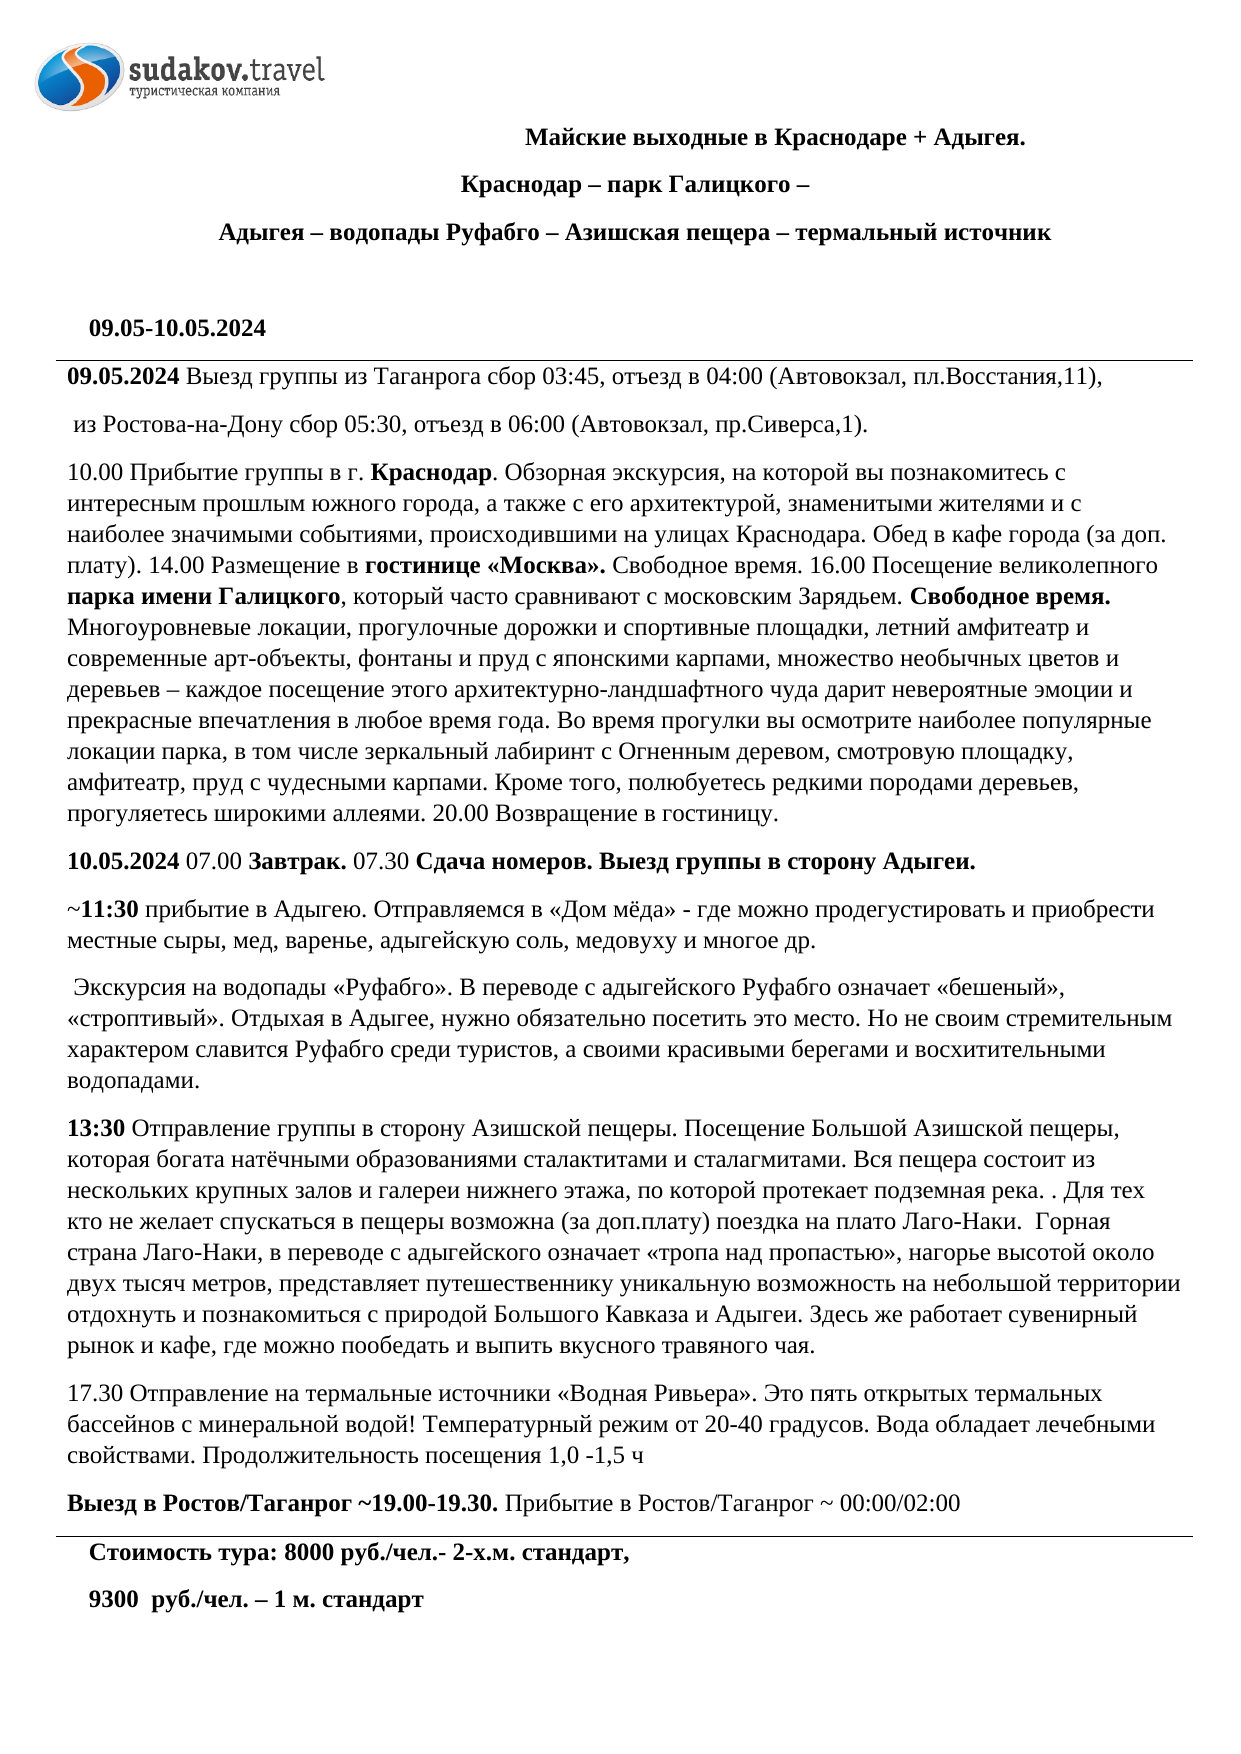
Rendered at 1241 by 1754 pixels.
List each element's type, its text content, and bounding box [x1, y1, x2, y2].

text 09.05-10.05.2024 [89, 313, 1181, 341]
text Краснодар – парк Галицкого – [89, 169, 1181, 198]
text 9300 руб./чел. – 1 м. стандарт [89, 1584, 1181, 1613]
text Майские выходные в Краснодаре + Адыгея. [89, 122, 1181, 151]
text Адыгея – водопады Руфабго – Азишская пещера – термальный источник [89, 217, 1181, 246]
picture [16, 27, 351, 121]
text Стоимость тура: 8000 руб./чел.- 2-х.м. стандарт, [89, 1537, 1181, 1565]
table_header 09.05.2024 Выезд группы из Таганрога сбор 03:45, отъезд в 04:00 (Автовокзал, пл.Восстания,11), из Ростова-на-Дону сбор 05:30, отъезд в 06:00 (Автовокзал, пр.Сиверса,1). 10.00 Прибытие группы в г. Краснодар. Обзорная экскурсия, на которой вы познакомитесь с интересным прошлым южного города, а также с его архитектурой, знаменитыми жителями и с наиболее значимыми событиями, происходившими на улицах Краснодара. Обед в кафе города (за доп. плату). 14.00 Размещение в гостинице «Москва». Свободное время. 16.00 Посещение великолепного парка имени Галицкого, который часто сравнивают с московским Зарядьем. Свободное время. Многоуровневые локации, прогулочные дорожки и спортивные площадки, летний амфитеатр и современные арт-объекты, фонтаны и пруд с японскими карпами, множество необычных цветов и деревьев – каждое посещение этого архитектурно-ландшафтного чуда дарит невероятные эмоции и прекрасные впечатления в любое время года. Во время прогулки вы осмотрите наиболее популярные локации парка, в том числе зеркальный лабиринт с Огненным деревом, смотровую площадку, амфитеатр, пруд с чудесными карпами. Кроме того, полюбуетесь редкими породами деревьев, прогуляетесь широкими аллеями. 20.00 Возвращение в гостиницу. 10.05.2024 07.00 Завтрак. 07.30 Сдача номеров. Выезд группы в сторону Адыгеи. ~11:30 прибытие в Адыгею. Отправляемся в «Дом мёда» - где можно продегустировать и приобрести местные сыры, мед, варенье, адыгейскую соль, медовуху и многое др. Экскурсия на водопады «Руфабго». В переводе с адыгейского Руфабго означает «бешеный», «строптивый». Отдыхая в Адыгее, нужно обязательно посетить это место. Но не своим стремительным характером славится Руфабго среди туристов, а своими красивыми берегами и восхитительными водопадами. 13:30 Отправление группы в сторону Азишской пещеры. Посещение Большой Азишской пещеры, которая богата натёчными образованиями сталактитами и сталагмитами. Вся пещера состоит из нескольких крупных залов и галереи нижнего этажа, по которой протекает подземная река. . Для тех кто не желает спускаться в пещеры возможна (за доп.плату) поездка на плато Лаго-Наки. Горная страна Лаго-Наки, в переводе с адыгейского означает «тропа над пропастью», нагорье высотой около двух тысяч метров, представляет путешественнику уникальную возможность на небольшой территории отдохнуть и познакомиться с природой Большого Кавказа и Адыгеи. Здесь же работает сувенирный рынок и кафе, где можно пообедать и выпить вкусного травяного чая. 17.30 Отправление на термальные источники «Водная Ривьера». Это пять открытых термальных бассейнов с минеральной водой! Температурный режим от 20-40 градусов. Вода обладает лечебными свойствами. Продолжительность посещения 1,0 -1,5 ч Выезд в Ростов/Таганрог ~19.00-19.30. Прибытие в Ростов/Таганрог ~ 00:00/02:00 [56, 361, 1193, 1536]
